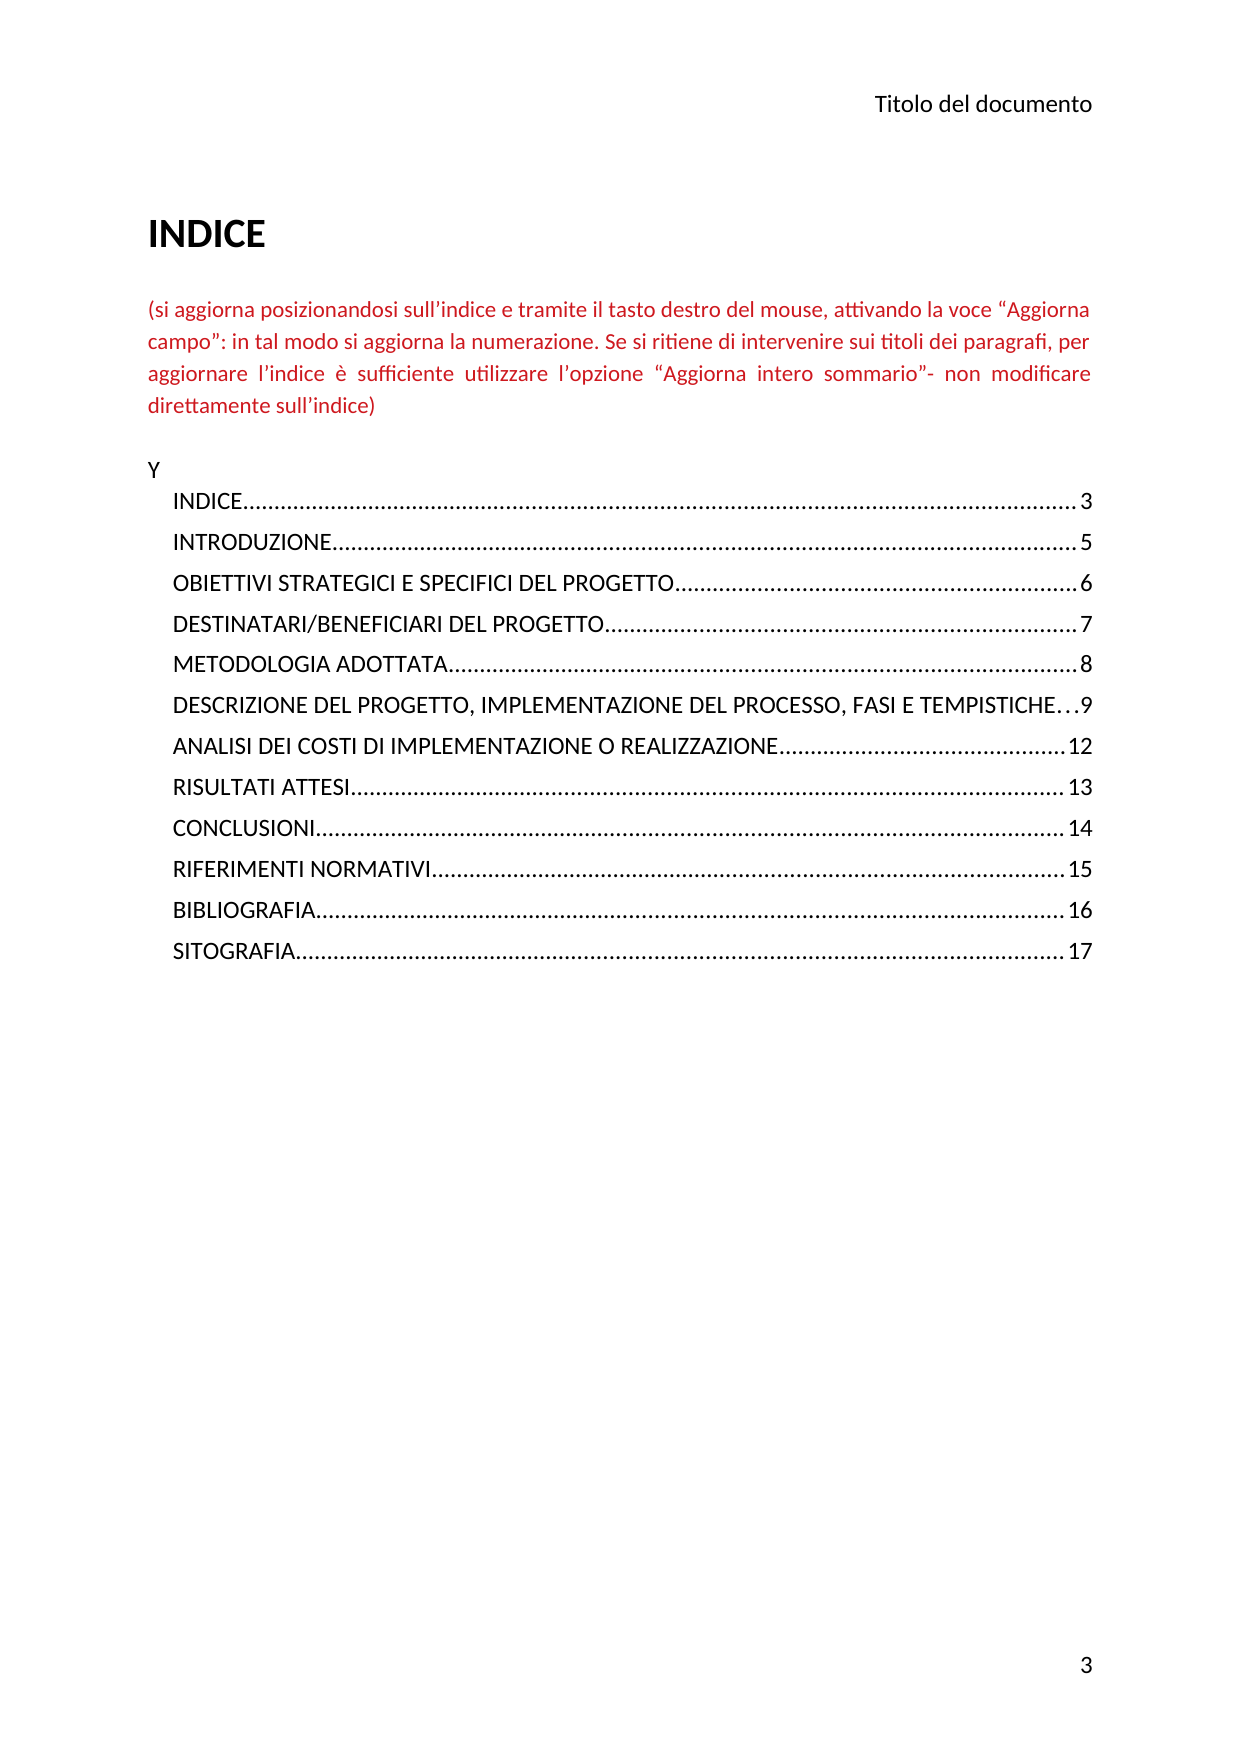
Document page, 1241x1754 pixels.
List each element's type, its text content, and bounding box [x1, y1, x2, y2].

text (si aggiorna posizionandosi sull’indice e tramite il tasto destro del mouse, attivando la voce “Aggiorna campo”: in tal modo si aggiorna la numerazione. Se si ritiene di intervenire sui titoli dei paragrafi, per aggiornare l’indice è sufficiente utilizzare l’opzione “Aggiorna intero sommario”- non modificare direttamente sull’indice) [148, 295, 1092, 420]
subtitle INDICE [148, 207, 1092, 258]
